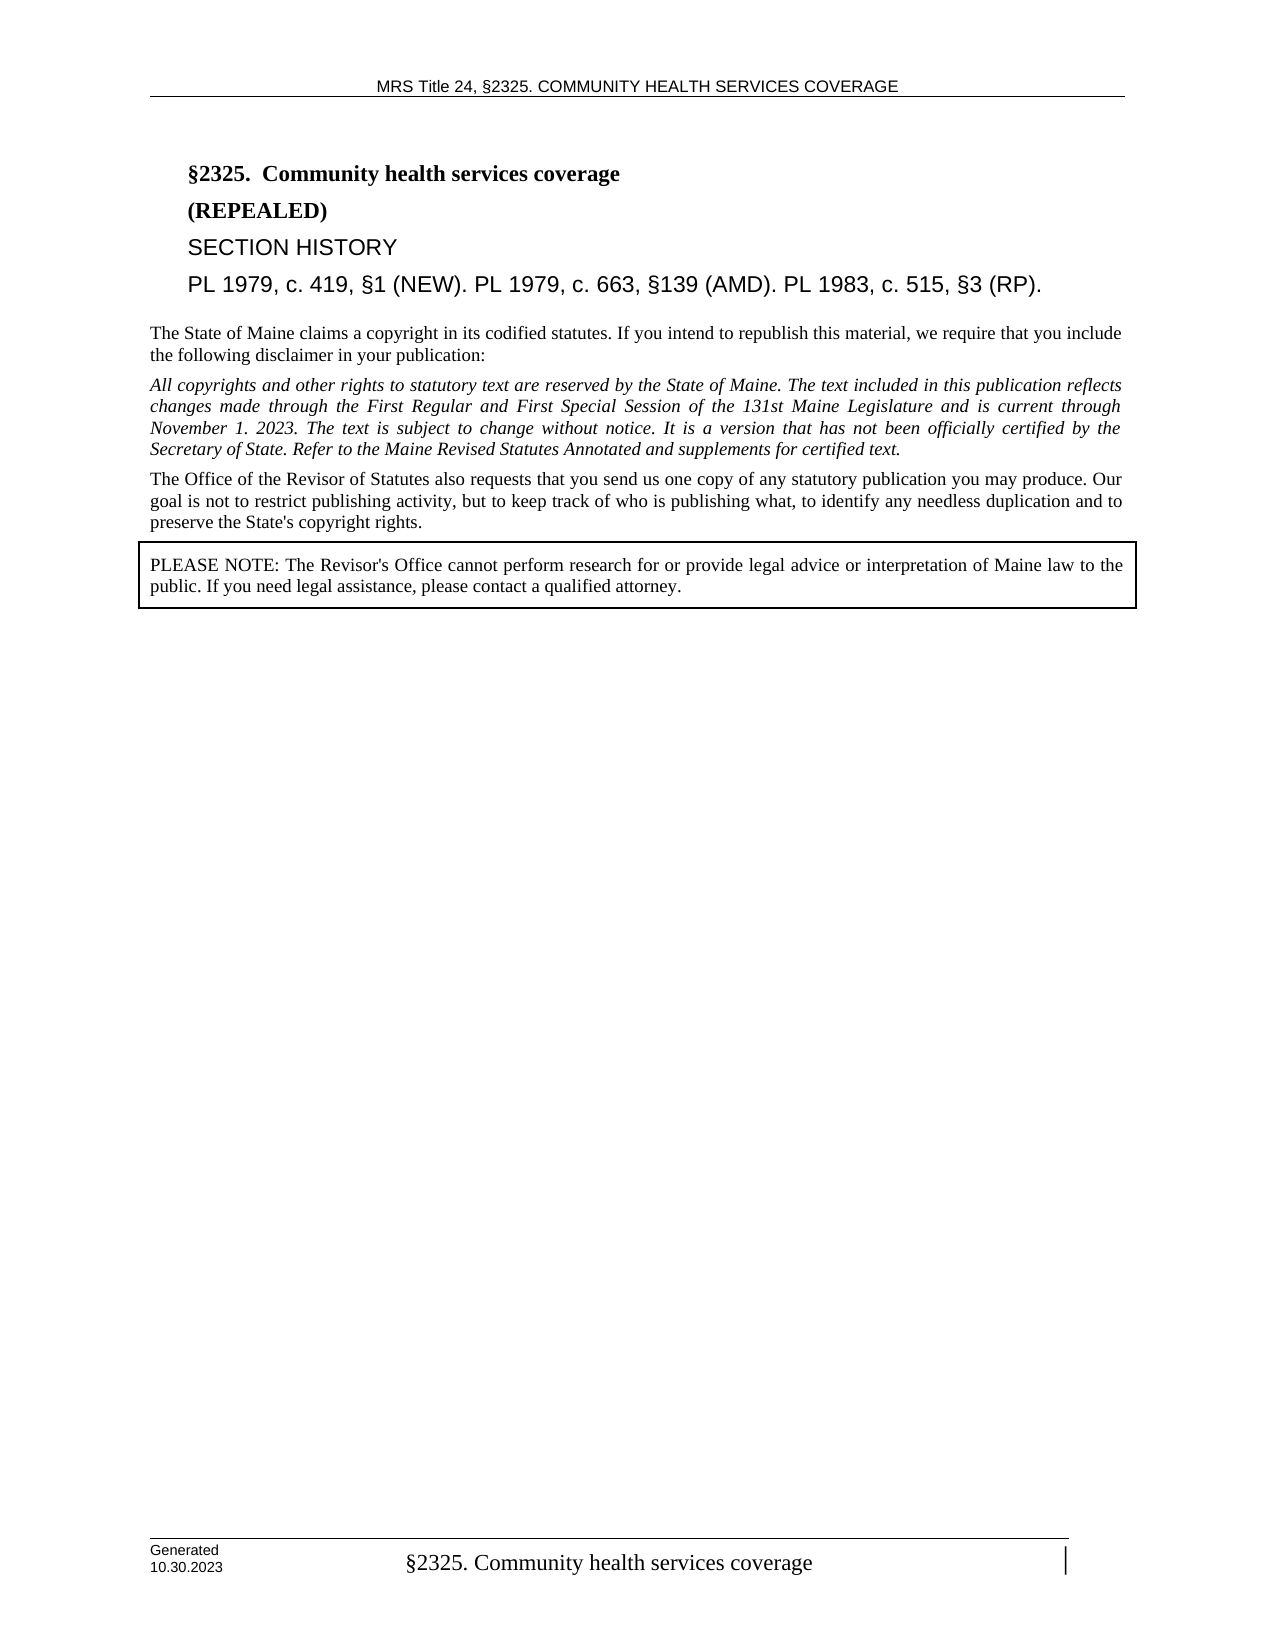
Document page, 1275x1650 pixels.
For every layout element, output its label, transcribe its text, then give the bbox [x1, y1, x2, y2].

text PL 1979, c. 419, §1 (NEW). PL 1979, c. 663, §139 (AMD). PL 1983, c. 515, §3 (RP). [187, 271, 1125, 297]
text The Office of the Revisor of Statutes also requests that you send us one copy of any statutory publication you may produce. Our goal is not to restrict publishing activity, but to keep track of who is publishing what, to identify any needless duplication and to preserve the State's copyright rights. [150, 468, 1125, 533]
text All copyrights and other rights to statutory text are reserved by the State of Maine. The text included in this publication reflects changes made through the First Regular and First Special Session of the 131st Maine Legislature and is current through November 1. 2023 . The text is subject to change without notice. It is a version that has not been officially certified by the Secretary of State. Refer to the Maine Revised Statutes Annotated and supplements for certified text. [150, 373, 1125, 460]
text The State of Maine claims a copyright in its codified statutes. If you intend to republish this material, we require that you include the following disclaimer in your publication: [150, 322, 1125, 365]
text §2325. Community health services coverage [187, 160, 1125, 187]
text PLEASE NOTE: The Revisor's Office cannot perform research for or provide legal advice or interpretation of Maine law to the public. If you need legal assistance, please contact a qualified attorney. [140, 543, 1135, 607]
text SECTION HISTORY [187, 234, 1125, 260]
text (REPEALED) [187, 197, 1125, 223]
